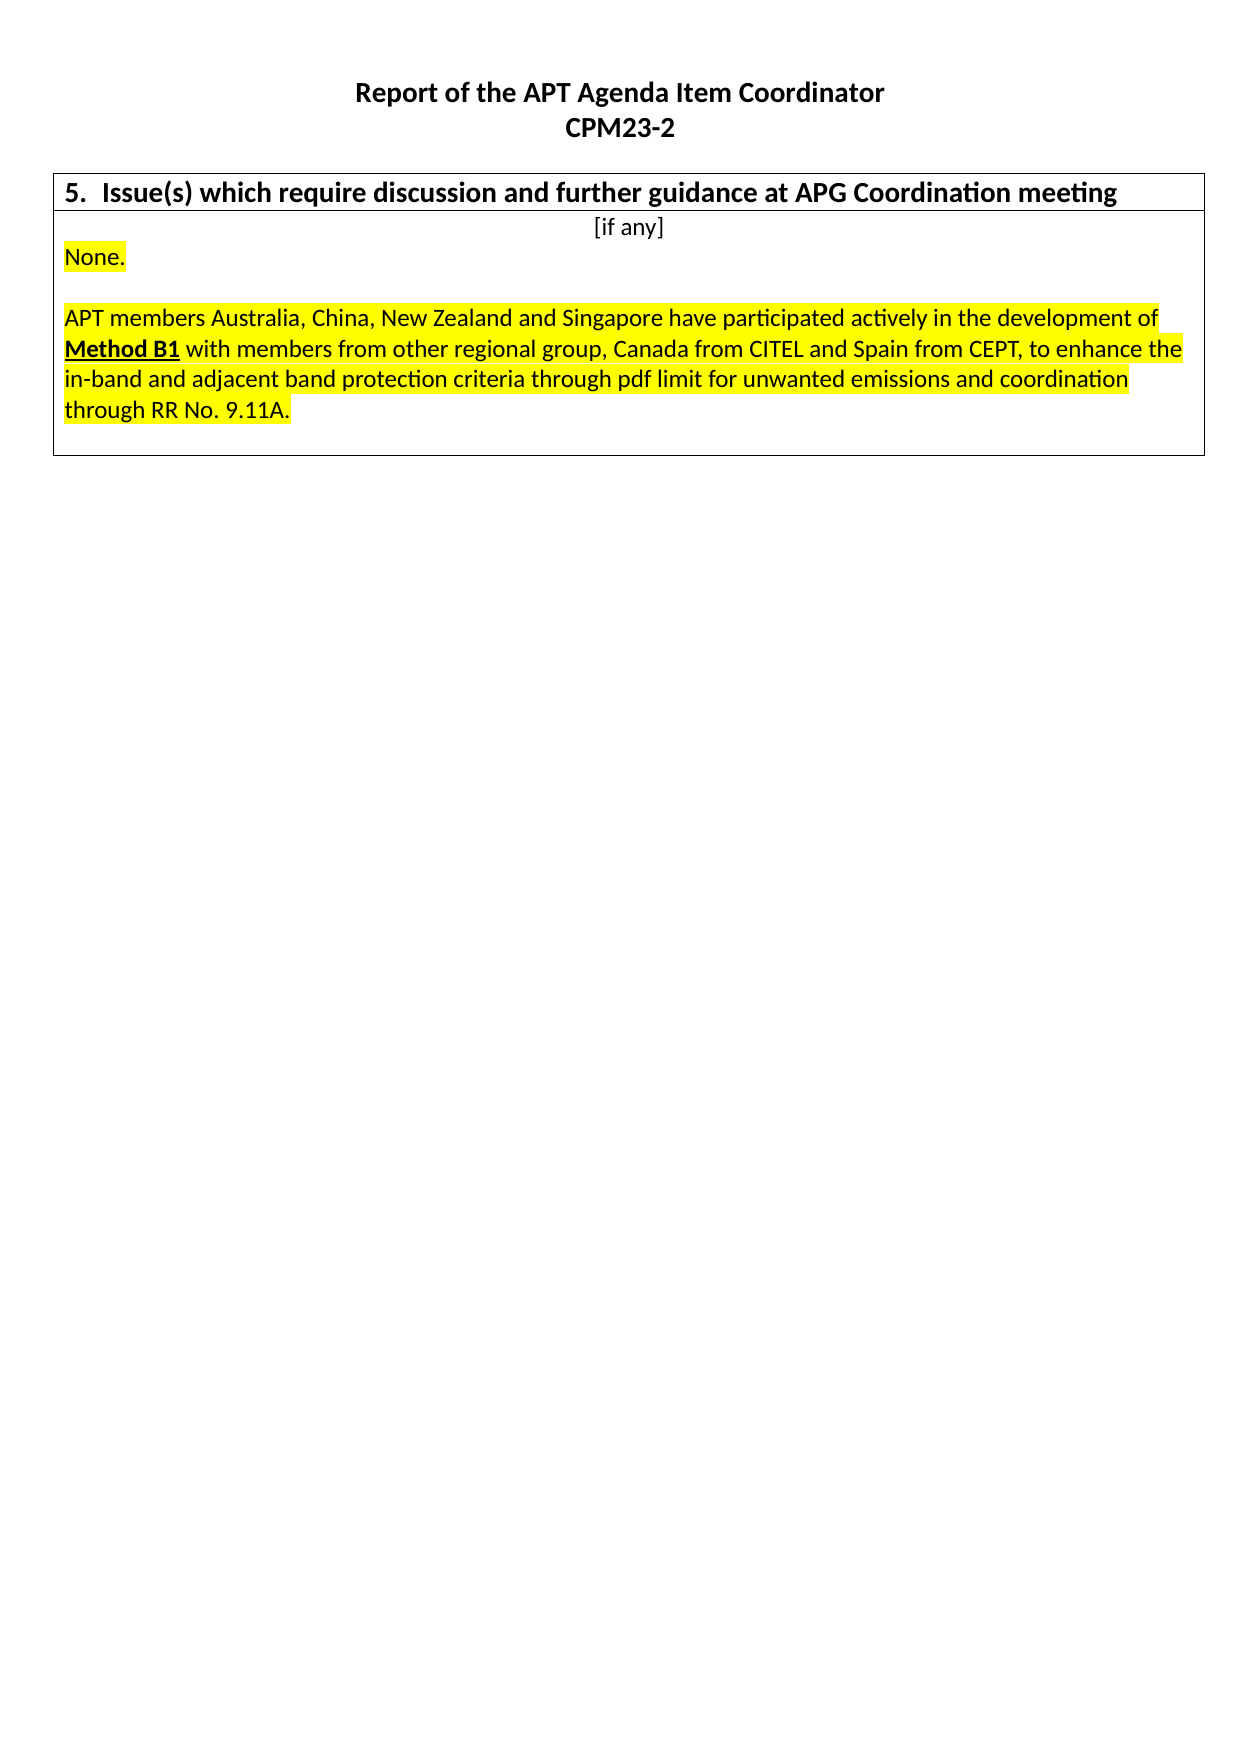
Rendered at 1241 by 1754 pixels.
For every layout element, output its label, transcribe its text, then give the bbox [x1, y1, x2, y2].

table_cell Issue(s) which require discussion and further guidance at APG Coordination meeting [54, 174, 1204, 210]
table_cell [if any] None. APT members Australia, China, New Zealand and Singapore have participated actively in the development of Method B1 with members from other regional group, Canada from CITEL and Spain from CEPT, to enhance the in-band and adjacent band protection criteria through pdf limit for unwanted emissions and coordination through RR No. 9.11A. [54, 211, 1204, 455]
